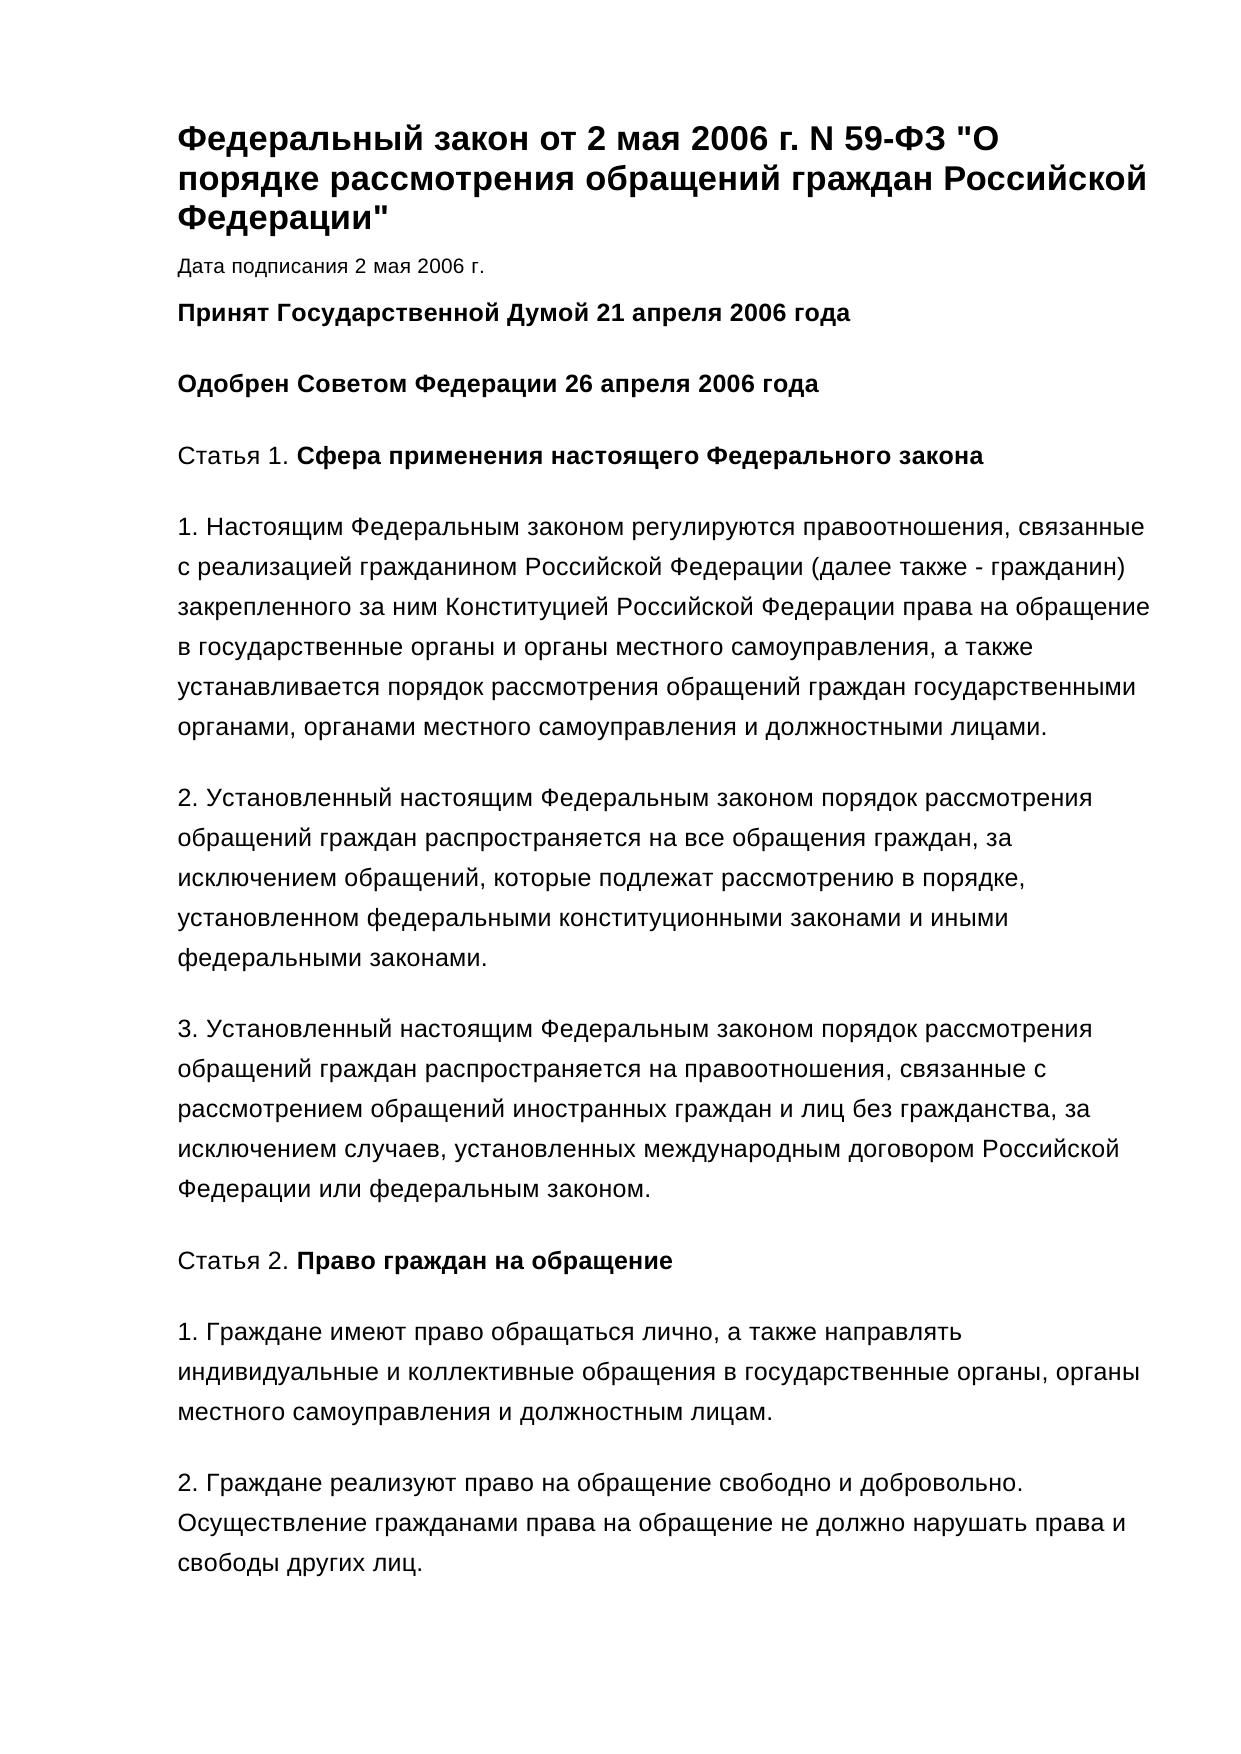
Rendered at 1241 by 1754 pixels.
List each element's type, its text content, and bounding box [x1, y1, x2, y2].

text 1. Настоящим Федеральным законом регулируются правоотношения, связанные с реализацией гражданином Российской Федерации (далее также - гражданин) закрепленного за ним Конституцией Российской Федерации права на обращение в государственные органы и органы местного самоуправления, а также устанавливается порядок рассмотрения обращений граждан государственными органами, органами местного самоуправления и должностными лицами. [177, 501, 1152, 741]
text 2. Установленный настоящим Федеральным законом порядок рассмотрения обращений граждан распространяется на все обращения граждан, за исключением обращений, которые подлежат рассмотрению в порядке, установленном федеральными конституционными законами и иными федеральными законами. [177, 772, 1152, 972]
text Федеральный закон от 2 мая 2006 г. N 59-ФЗ "О порядке рассмотрения обращений граждан Российской Федерации" [177, 118, 1152, 237]
text Статья 1. Сфера применения настоящего Федерального закона [177, 429, 1152, 469]
text Дата подписания 2 мая 2006 г. [177, 253, 1152, 277]
text 1. Граждане имеют право обращаться лично, а также направлять индивидуальные и коллективные обращения в государственные органы, органы местного самоуправления и должностным лицам. [177, 1306, 1152, 1426]
text Одобрен Советом Федерации 26 апреля 2006 года [177, 358, 1152, 398]
text Статья 2. Право граждан на обращение [177, 1234, 1152, 1274]
text 2. Граждане реализуют право на обращение свободно и добровольно. Осуществление гражданами права на обращение не должно нарушать права и свободы других лиц. [177, 1457, 1152, 1577]
text 3. Установленный настоящим Федеральным законом порядок рассмотрения обращений граждан распространяется на правоотношения, связанные с рассмотрением обращений иностранных граждан и лиц без гражданства, за исключением случаев, установленных международным договором Российской Федерации или федеральным законом. [177, 1003, 1152, 1203]
text Принят Государственной Думой 21 апреля 2006 года [177, 287, 1152, 327]
